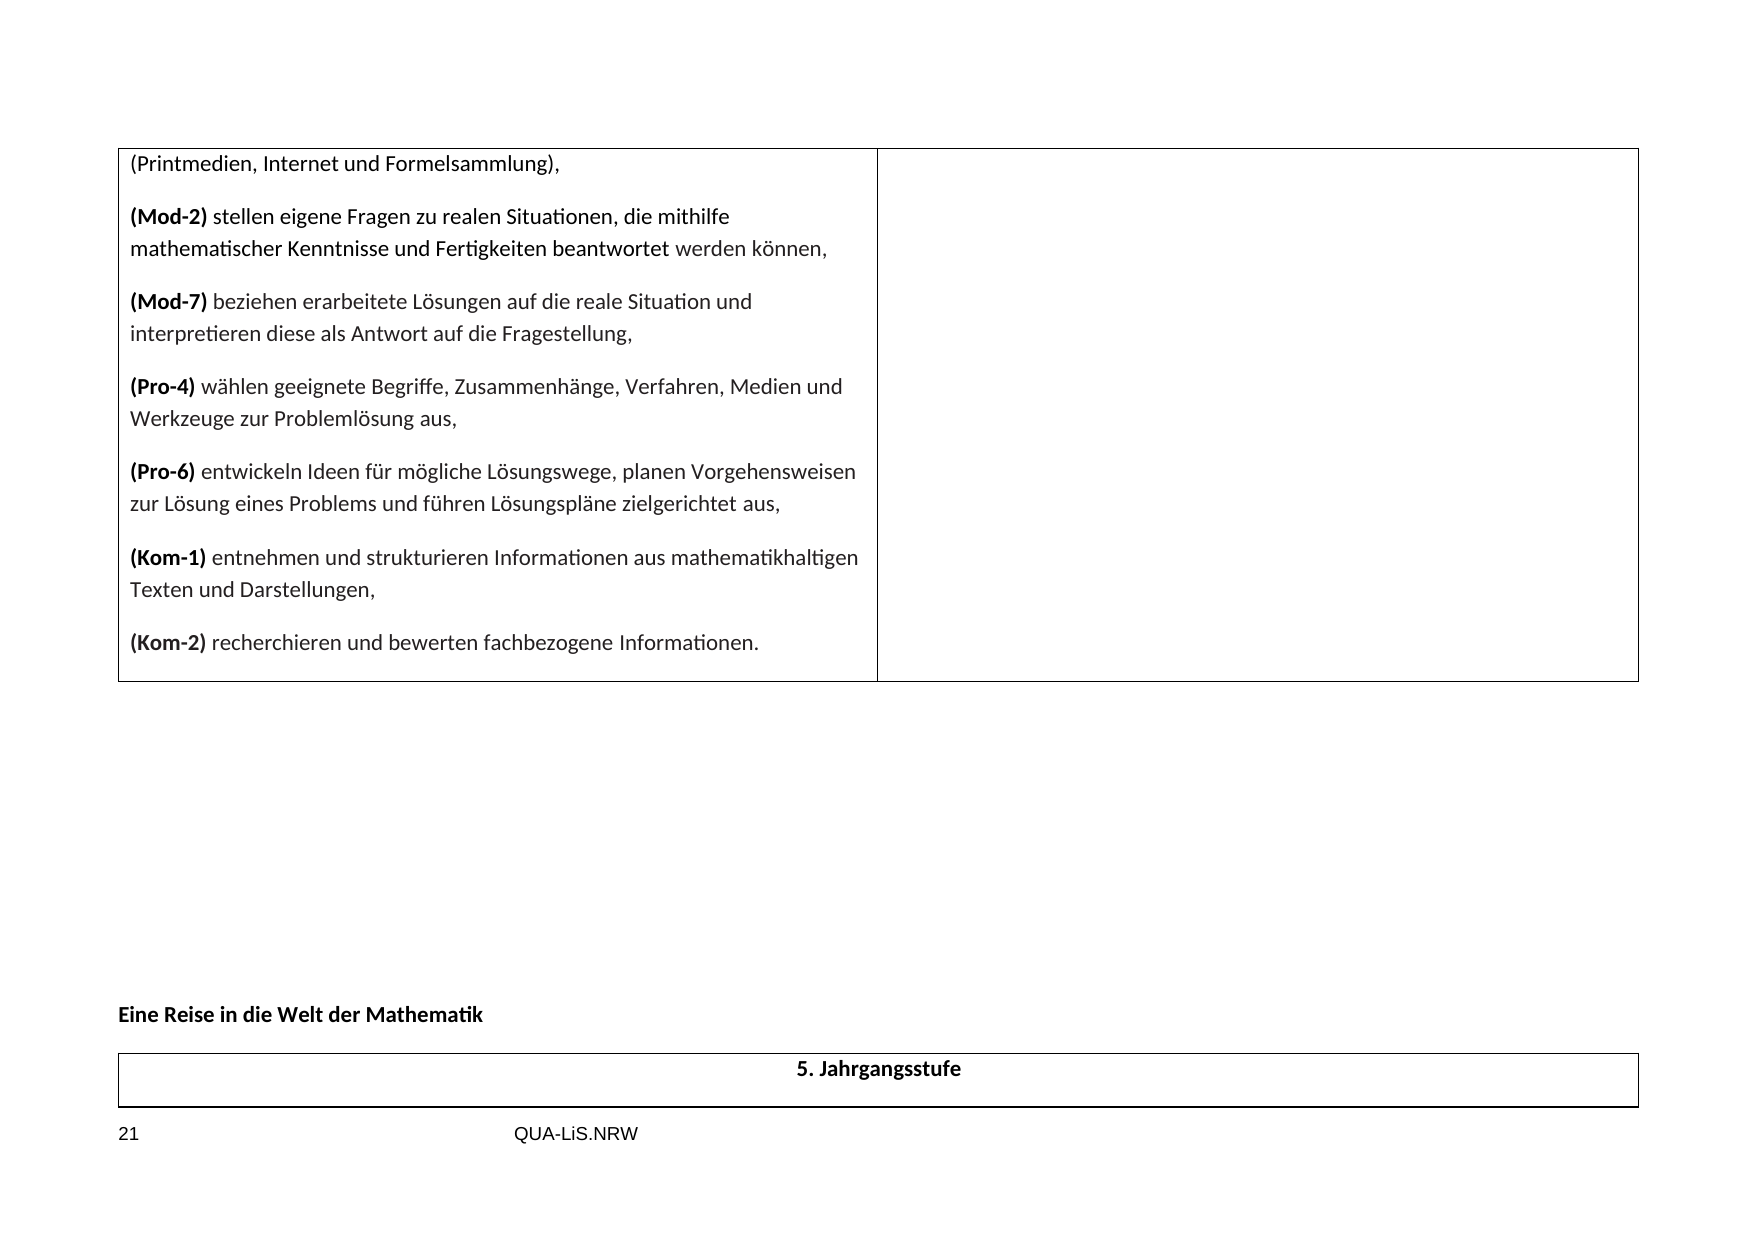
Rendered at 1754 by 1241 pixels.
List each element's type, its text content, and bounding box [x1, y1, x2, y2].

table_header 5. Jahrgangsstufe [119, 1054, 1638, 1106]
text Eine Reise in die Welt der Mathematik [118, 1000, 1636, 1028]
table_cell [878, 149, 1638, 681]
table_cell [119, 149, 877, 681]
